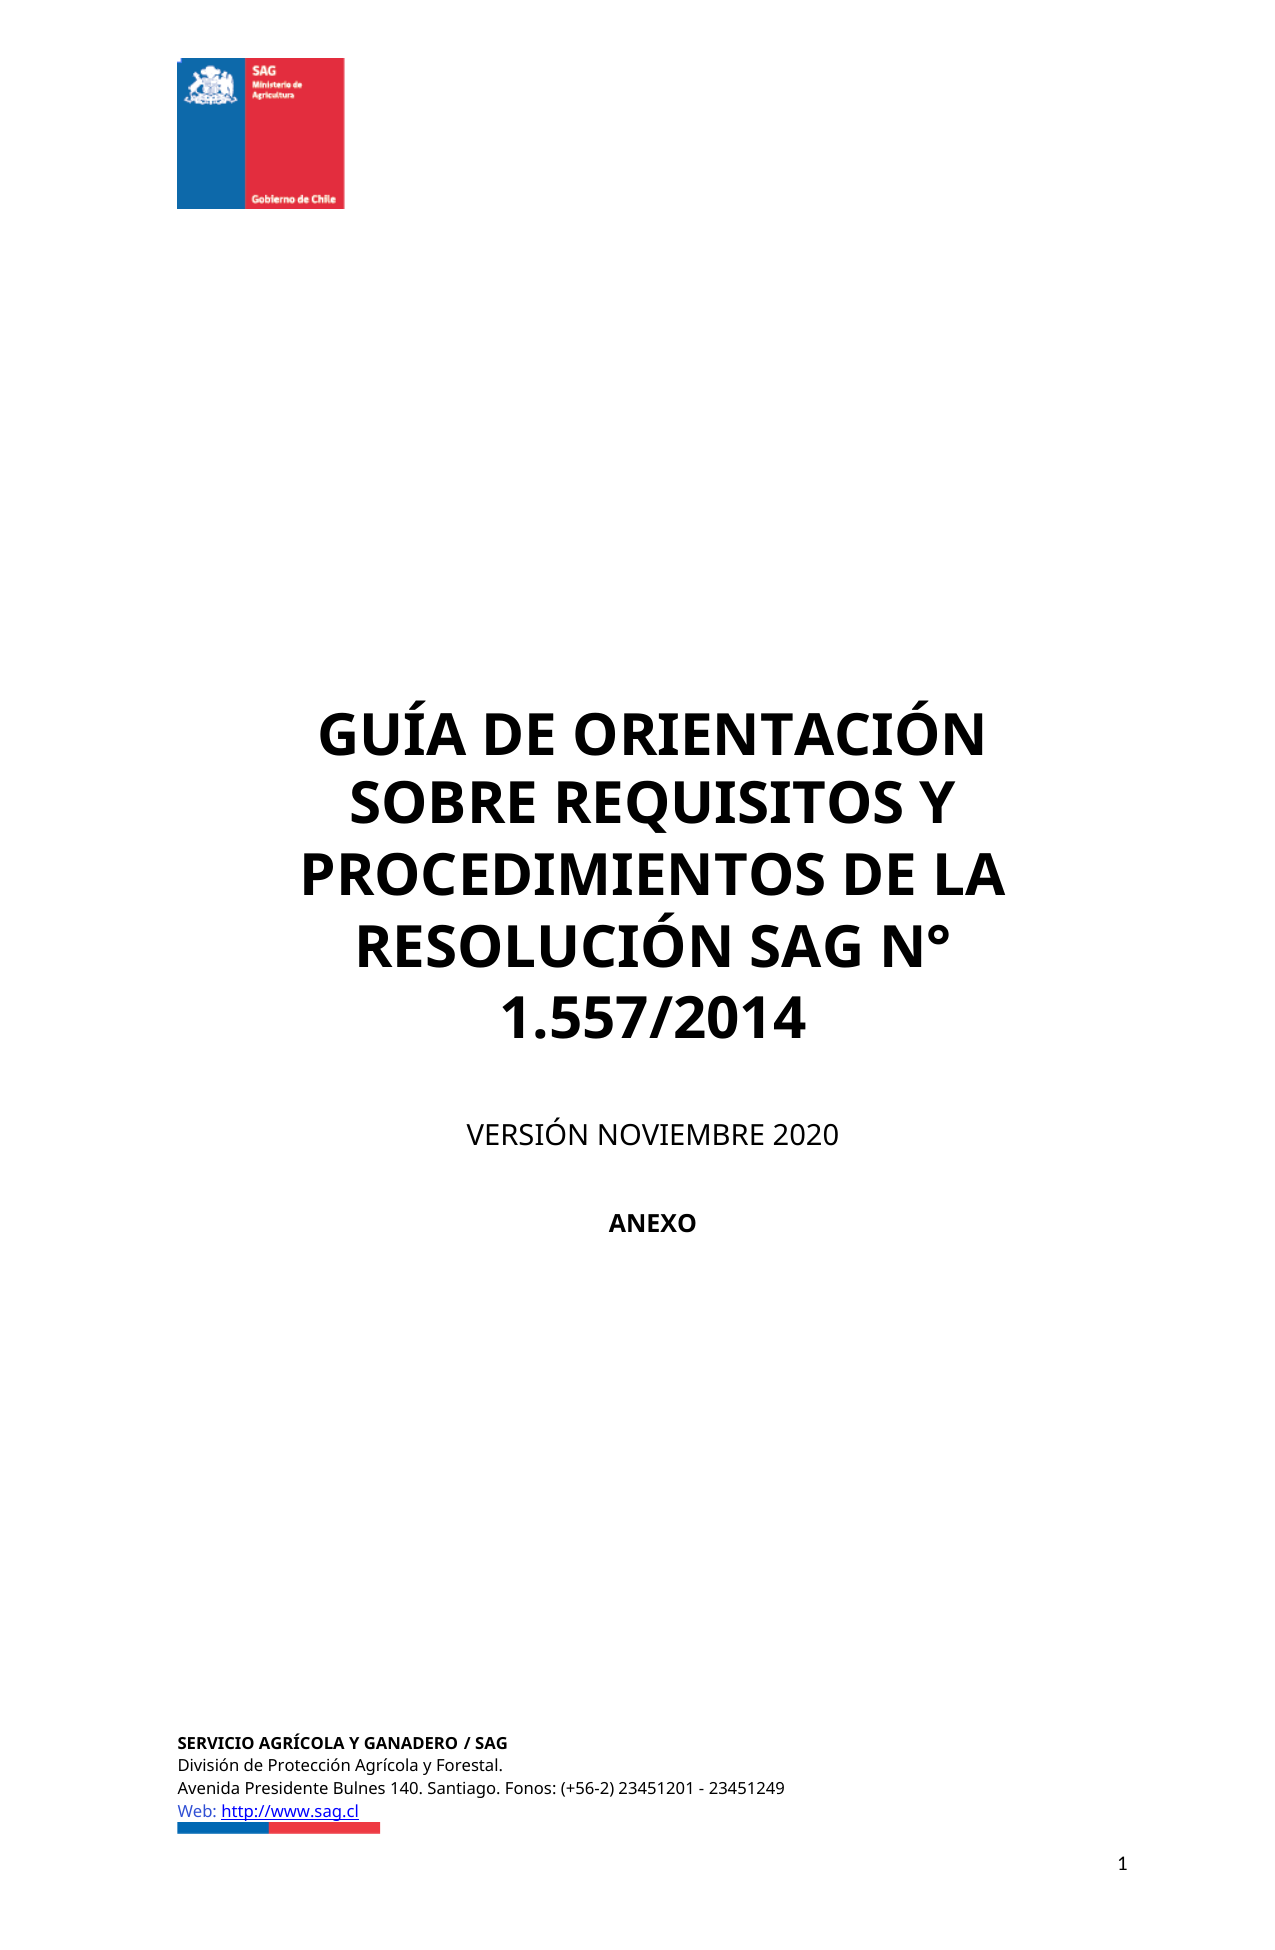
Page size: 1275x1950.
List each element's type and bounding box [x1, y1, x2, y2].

picture [177, 58, 346, 209]
picture [177, 1822, 381, 1834]
